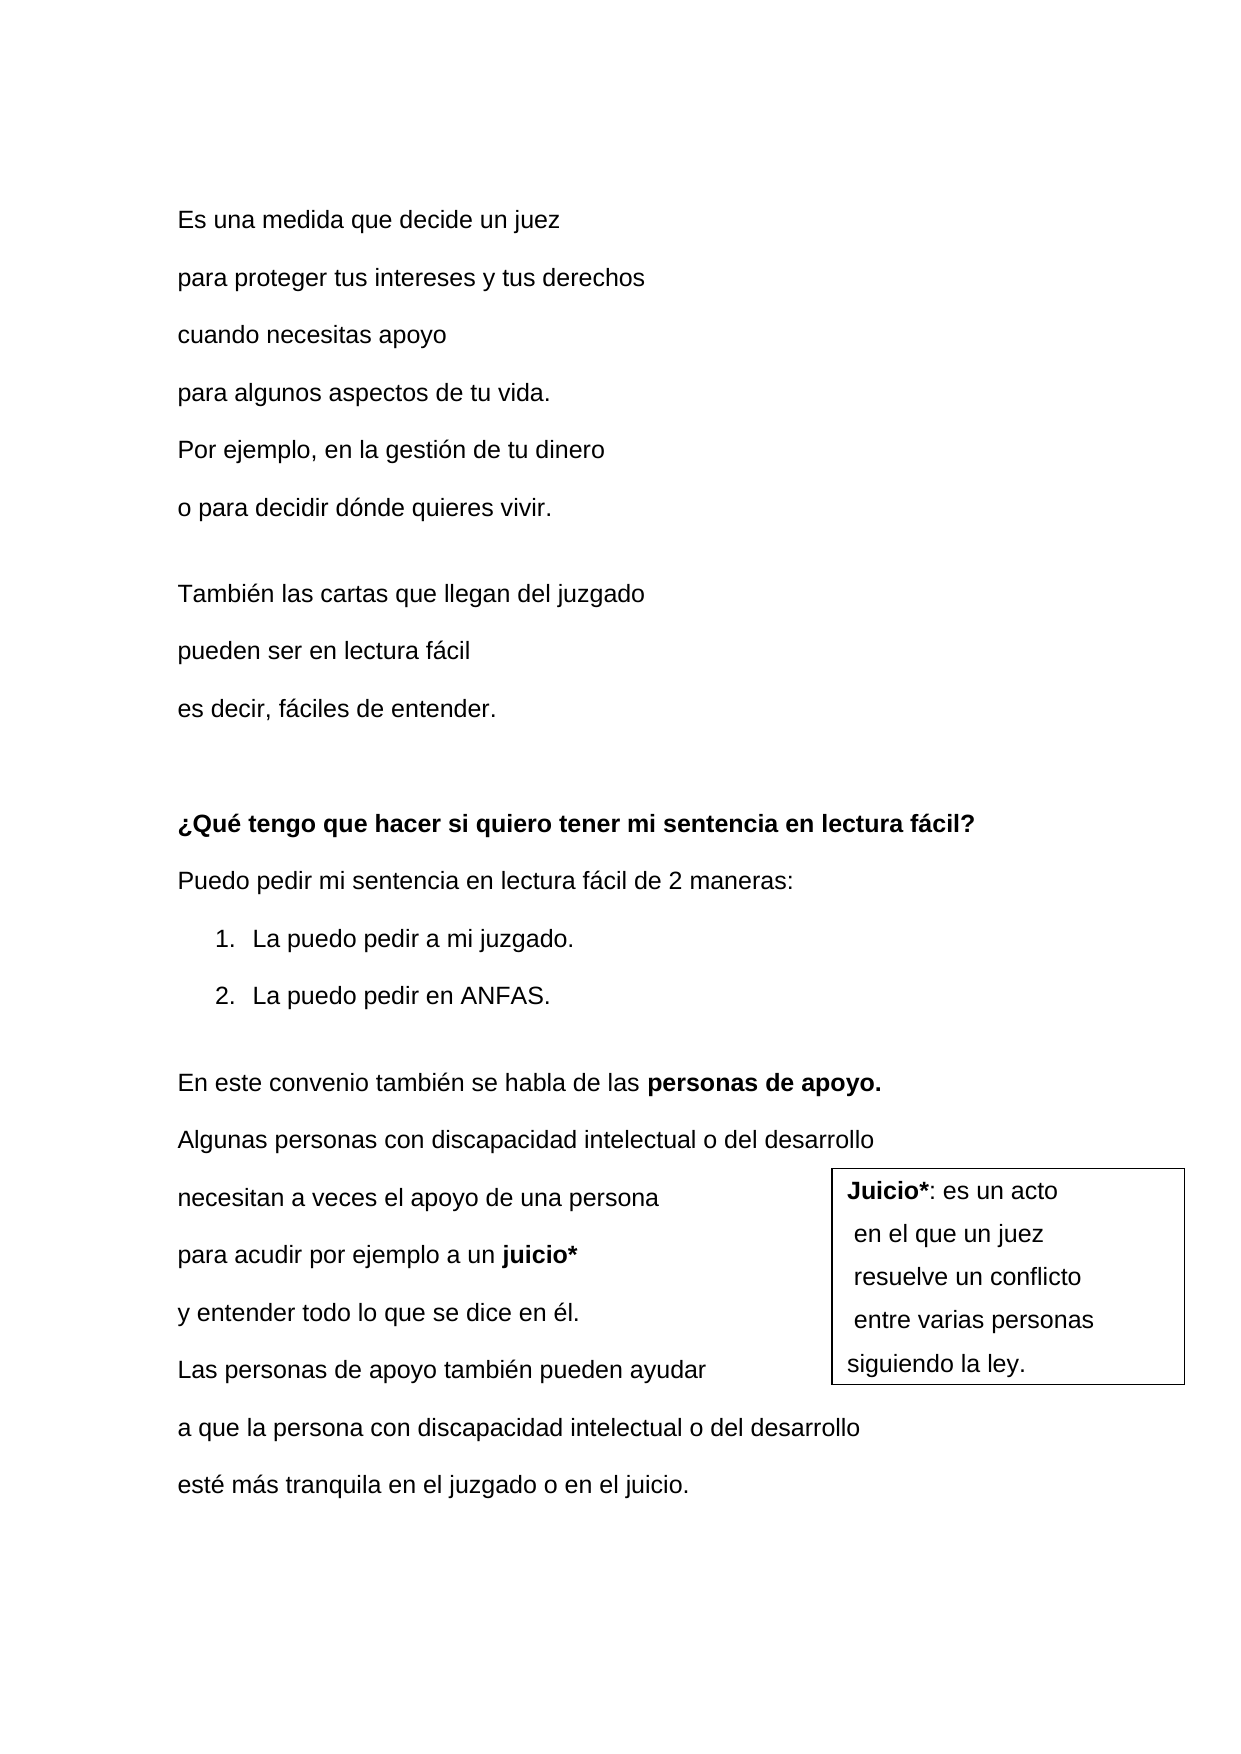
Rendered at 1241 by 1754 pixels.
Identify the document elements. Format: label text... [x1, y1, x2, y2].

text Por ejemplo, en la gestión de tu dinero [177, 435, 1063, 464]
text ¿Qué tengo que hacer si quiero tener mi sentencia en lectura fácil? [177, 809, 1063, 838]
text También las cartas que llegan del juzgado [177, 579, 1063, 608]
text a que la persona con discapacidad intelectual o del desarrollo [177, 1413, 1063, 1441]
text y entender todo lo que se dice en él. [177, 1298, 831, 1326]
text Algunas personas con discapacidad intelectual o del desarrollo [177, 1125, 1063, 1154]
text para algunos aspectos de tu vida. [177, 378, 1063, 406]
text Es una medida que decide un juez [177, 205, 1063, 234]
text esté más tranquila en el juzgado o en el juicio. [177, 1470, 1063, 1499]
text Puedo pedir mi sentencia en lectura fácil de 2 maneras: [177, 866, 1063, 895]
text es decir, fáciles de entender. [177, 694, 1063, 723]
list La puedo pedir a mi juzgado. [215, 924, 1063, 953]
text necesitan a veces el apoyo de una persona [177, 1183, 831, 1211]
text Las personas de apoyo también pueden ayudar [177, 1355, 831, 1384]
list La puedo pedir en ANFAS. [215, 981, 1063, 1010]
text o para decidir dónde quieres vivir. [177, 493, 1063, 521]
text para acudir por ejemplo a un juicio* [177, 1240, 831, 1269]
text cuando necesitas apoyo [177, 320, 1063, 349]
text pueden ser en lectura fácil [177, 636, 1063, 665]
text para proteger tus intereses y tus derechos [177, 263, 1063, 291]
text En este convenio también se habla de las personas de apoyo. [177, 1068, 1063, 1096]
